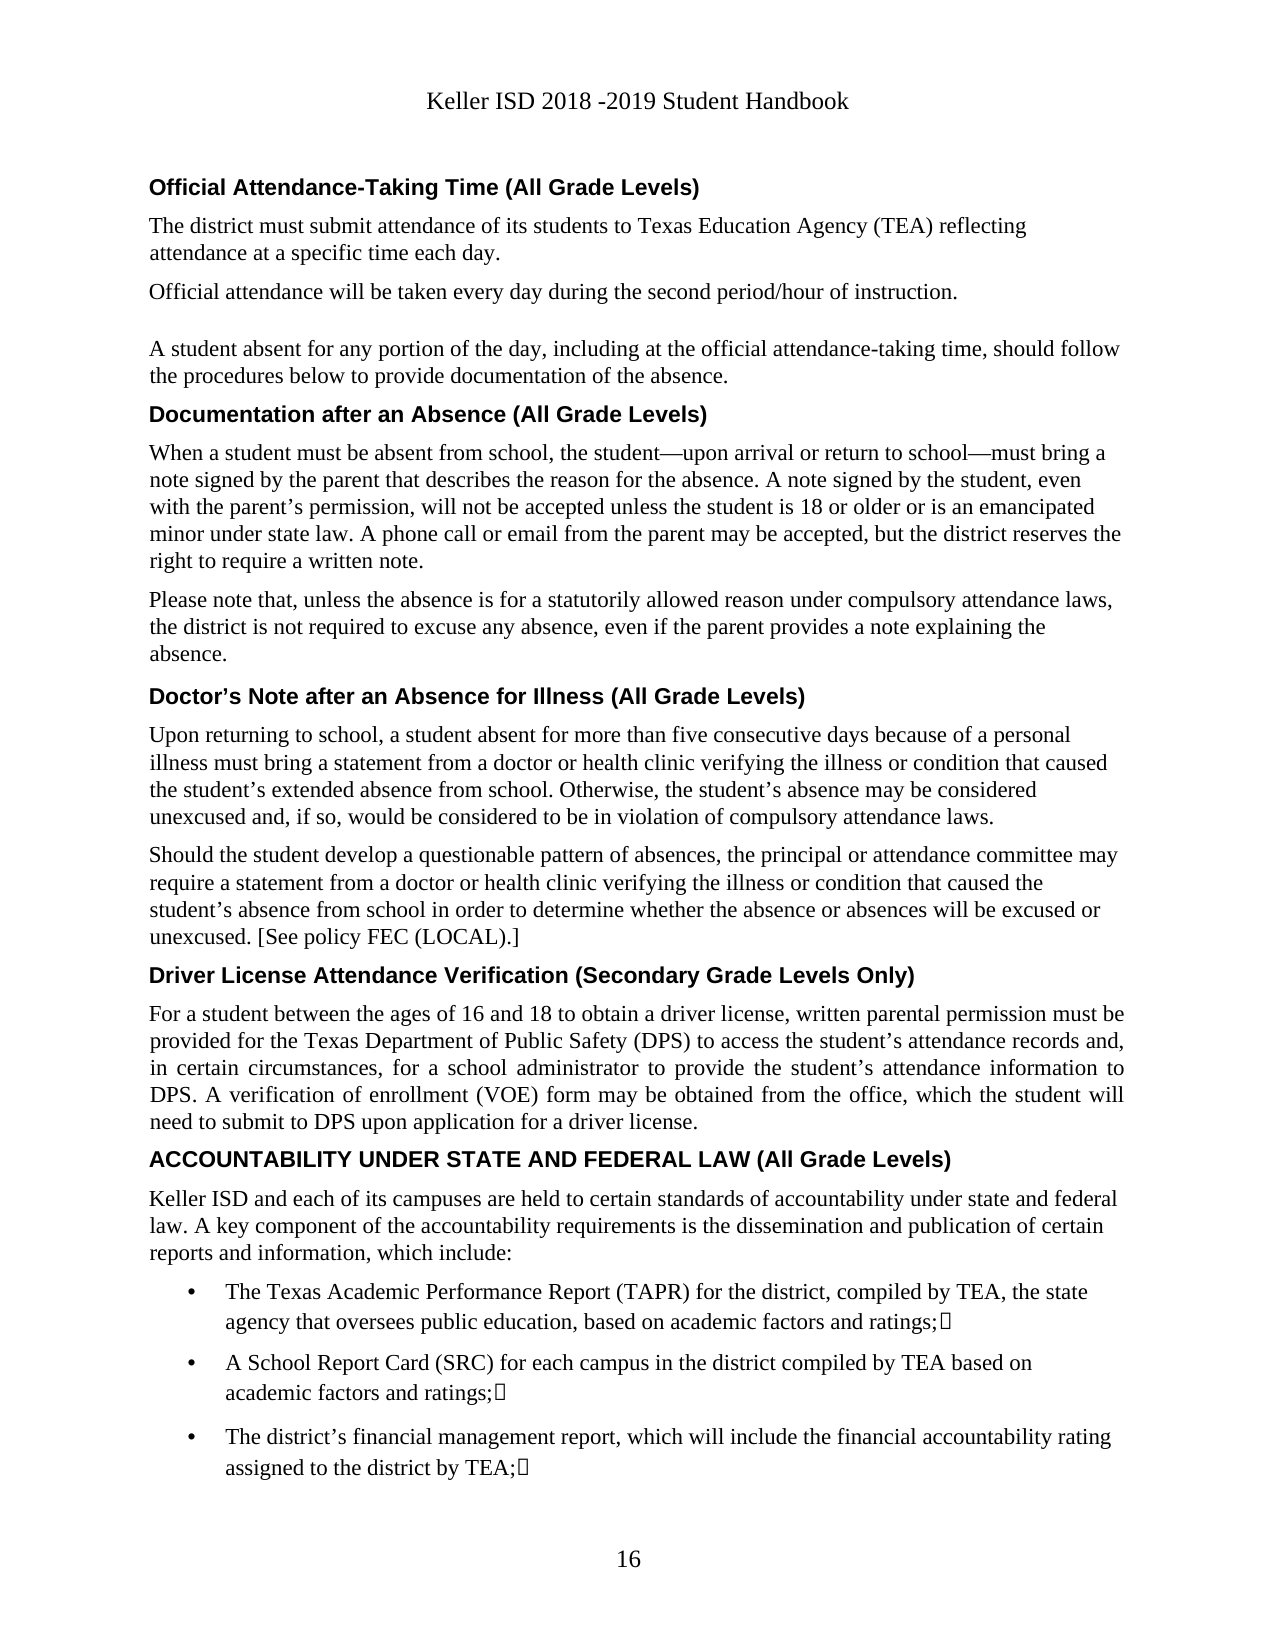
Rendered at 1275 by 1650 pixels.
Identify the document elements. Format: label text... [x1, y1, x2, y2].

text Keller ISD and each of its campuses are held to certain standards of accountability under state and federal law. A key component of the accountability requirements is the dissemination and publication of certain reports and information, which include: [148, 1185, 1125, 1265]
text A student absent for any portion of the day, including at the official attendance-taking time, should follow the procedures below to provide documentation of the absence. [148, 335, 1125, 388]
text The district must submit attendance of its students to Texas Education Agency (TEA) reflecting attendance at a specific time each day. [148, 212, 1125, 266]
subtitle Documentation after an Absence (All Grade Levels) [148, 401, 1127, 427]
text For a student between the ages of 16 and 18 to obtain a driver license, written parental permission must be provided for the Texas Department of Public Safety (DPS) to access the student’s attendance records and, in certain circumstances, for a school administrator to provide the student’s attendance information to DPS. A verification of enrollment (VOE) form may be obtained from the office, which the student will need to submit to DPS upon application for a driver license. [148, 1000, 1127, 1134]
subtitle Official Attendance-Taking Time (All Grade Levels) [148, 174, 1127, 201]
text Please note that, unless the absence is for a statutorily allowed reason under compulsory attendance laws, the district is not required to excuse any absence, even if the parent provides a note explaining the absence. [148, 586, 1125, 666]
text Should the student develop a questionable pattern of absences, the principal or attendance committee may require a statement from a doctor or health clinic verifying the illness or condition that caused the student’s absence from school in order to determine whether the absence or absences will be excused or unexcused. [See policy FEC (LOCAL).] [148, 842, 1125, 949]
list The Texas Academic Performance Report (TAPR) for the district, compiled by TEA, the state agency that oversees public education, based on academic factors and ratings; [187, 1278, 1125, 1336]
list A School Report Card (SRC) for each campus in the district compiled by TEA based on academic factors and ratings; [187, 1349, 1125, 1407]
text Official attendance will be taken every day during the second period/hour of instruction. [148, 278, 1125, 304]
subtitle ACCOUNTABILITY UNDER STATE AND FEDERAL LAW (All Grade Levels) [148, 1146, 1127, 1173]
list The district’s financial management report, which will include the financial accountability rating assigned to the district by TEA; [187, 1423, 1125, 1482]
subtitle Doctor’s Note after an Absence for Illness (All Grade Levels) [148, 683, 1127, 710]
subtitle Driver License Attendance Verification (Secondary Grade Levels Only) [148, 962, 1127, 988]
text When a student must be absent from school, the student—upon arrival or return to school—must bring a note signed by the parent that describes the reason for the absence. A note signed by the student, even with the parent’s permission, will not be accepted unless the student is 18 or older or is an emancipated minor under state law. A phone call or email from the parent may be accepted, but the district reserves the right to require a written note. [148, 439, 1125, 573]
text Upon returning to school, a student absent for more than five consecutive days because of a personal illness must bring a statement from a doctor or health clinic verifying the illness or condition that caused the student’s extended absence from school. Otherwise, the student’s absence may be considered unexcused and, if so, would be considered to be in violation of compulsory attendance laws. [148, 722, 1125, 829]
